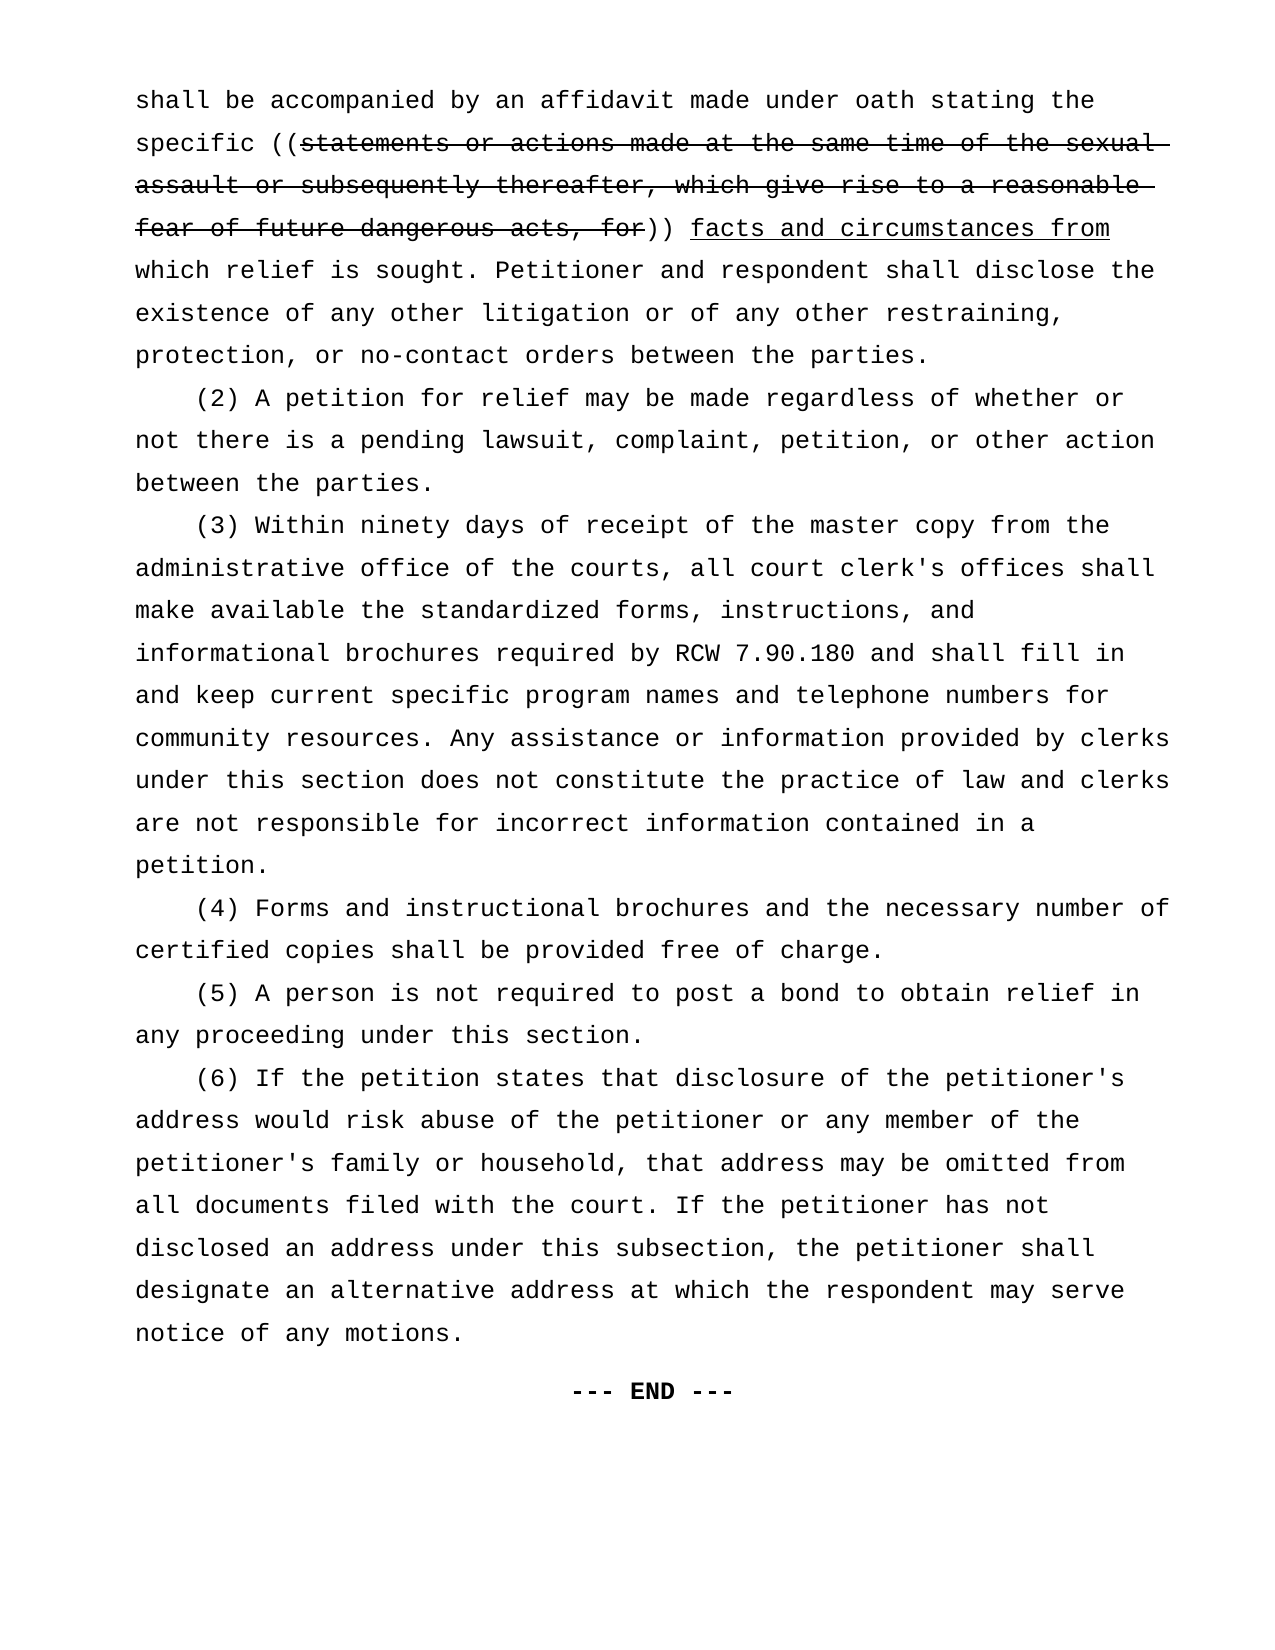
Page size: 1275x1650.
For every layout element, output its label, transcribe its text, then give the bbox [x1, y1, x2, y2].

text (5) A person is not required to post a bond to obtain relief in any proceeding under this section. [135, 967, 1170, 1052]
text (4) Forms and instructional brochures and the necessary number of certified copies shall be provided free of charge. [135, 882, 1170, 967]
text --- END --- [135, 1378, 1170, 1407]
text (2) A petition for relief may be made regardless of whether or not there is a pending lawsuit, complaint, petition, or other action between the parties. [135, 372, 1170, 500]
text (3) Within ninety days of receipt of the master copy from the administrative office of the courts, all court clerk's offices shall make available the standardized forms, instructions, and informational brochures required by RCW 7.90.180 and shall fill in and keep current specific program names and telephone numbers for community resources. Any assistance or information provided by clerks under this section does not constitute the practice of law and clerks are not responsible for incorrect information contained in a petition. [135, 500, 1170, 882]
text (6) If the petition states that disclosure of the petitioner's address would risk abuse of the petitioner or any member of the petitioner's family or household, that address may be omitted from all documents filed with the court. If the petitioner has not disclosed an address under this subsection, the petitioner shall designate an alternative address at which the respondent may serve notice of any motions. [135, 1052, 1170, 1350]
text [135, 75, 1170, 372]
